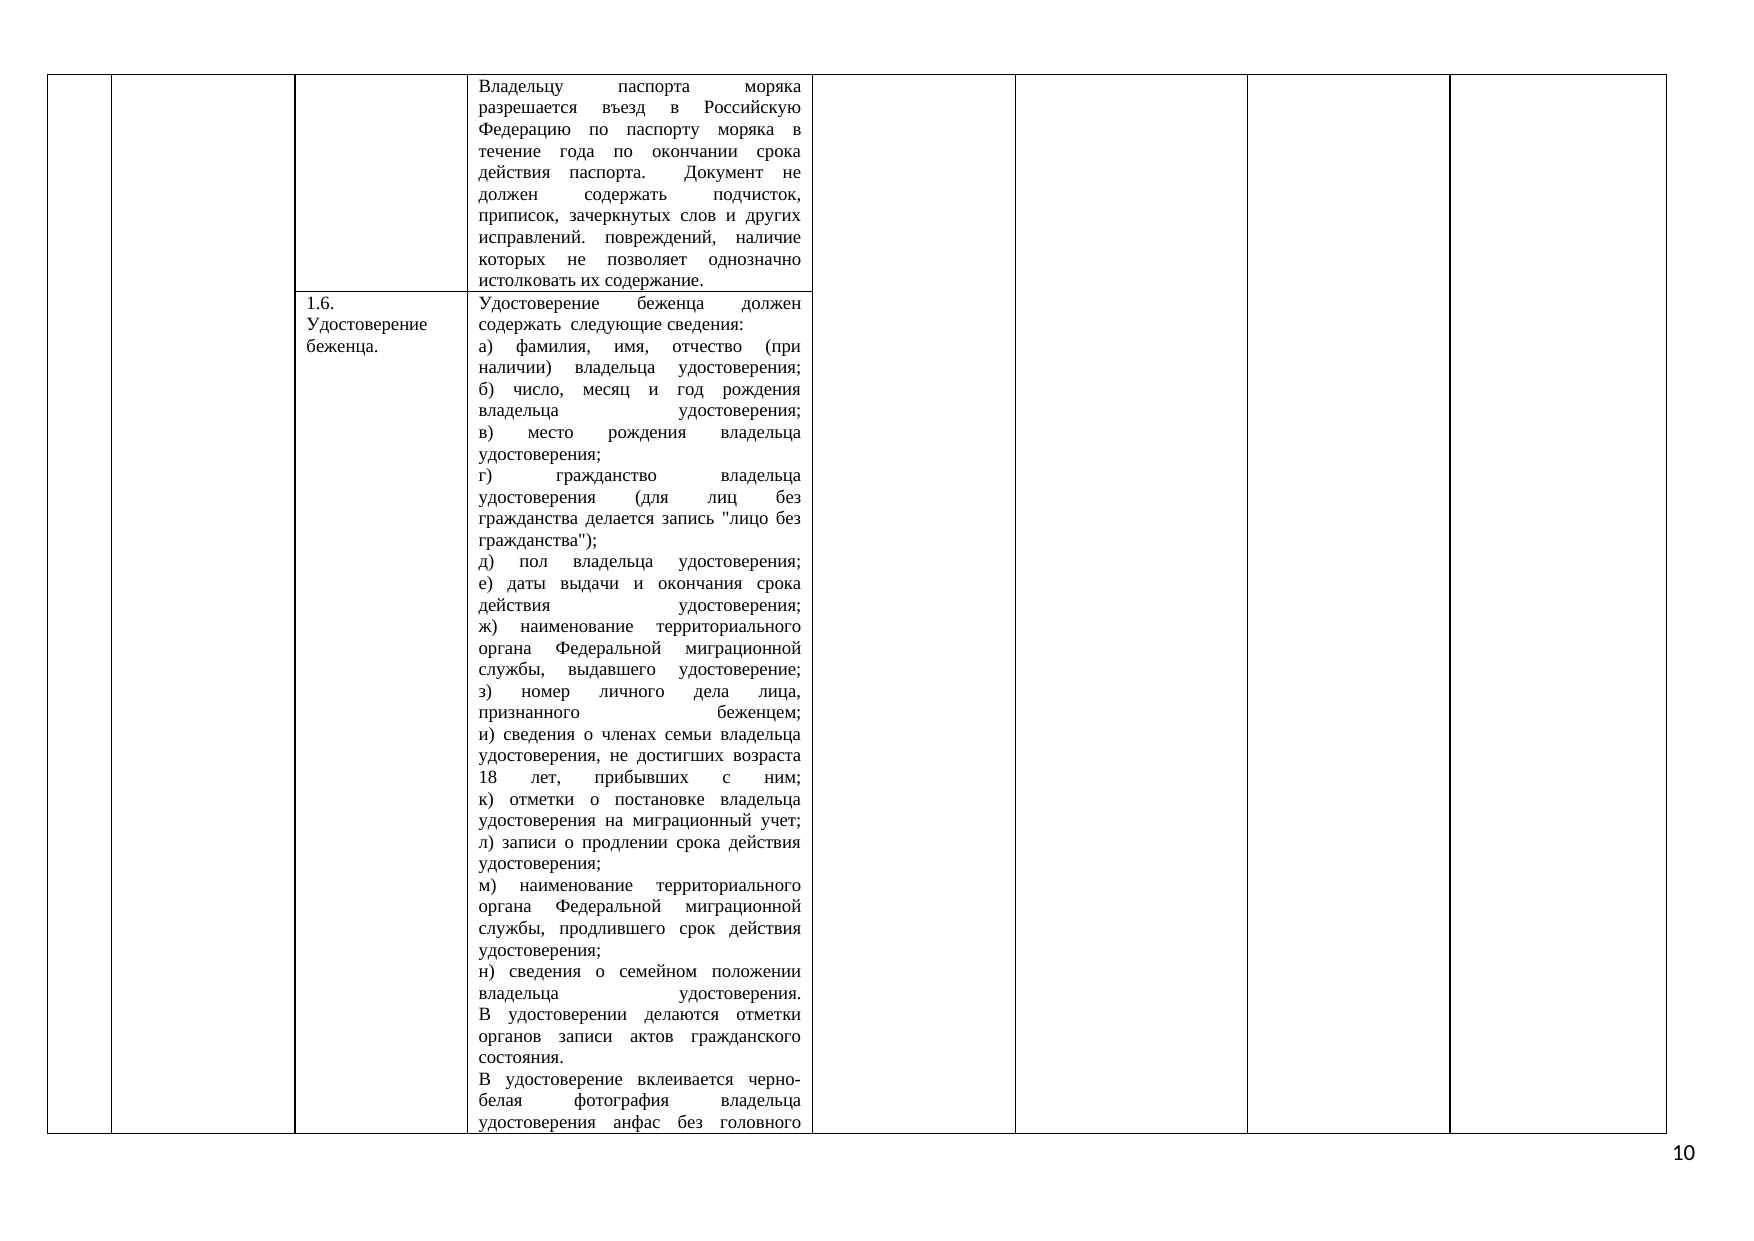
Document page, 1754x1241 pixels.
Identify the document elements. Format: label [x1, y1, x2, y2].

table_cell [296, 292, 467, 1132]
table_cell [296, 75, 467, 291]
table_cell [1451, 75, 1666, 1132]
table_cell [1248, 75, 1449, 1132]
table_cell [468, 75, 812, 291]
table_cell [468, 292, 812, 1132]
